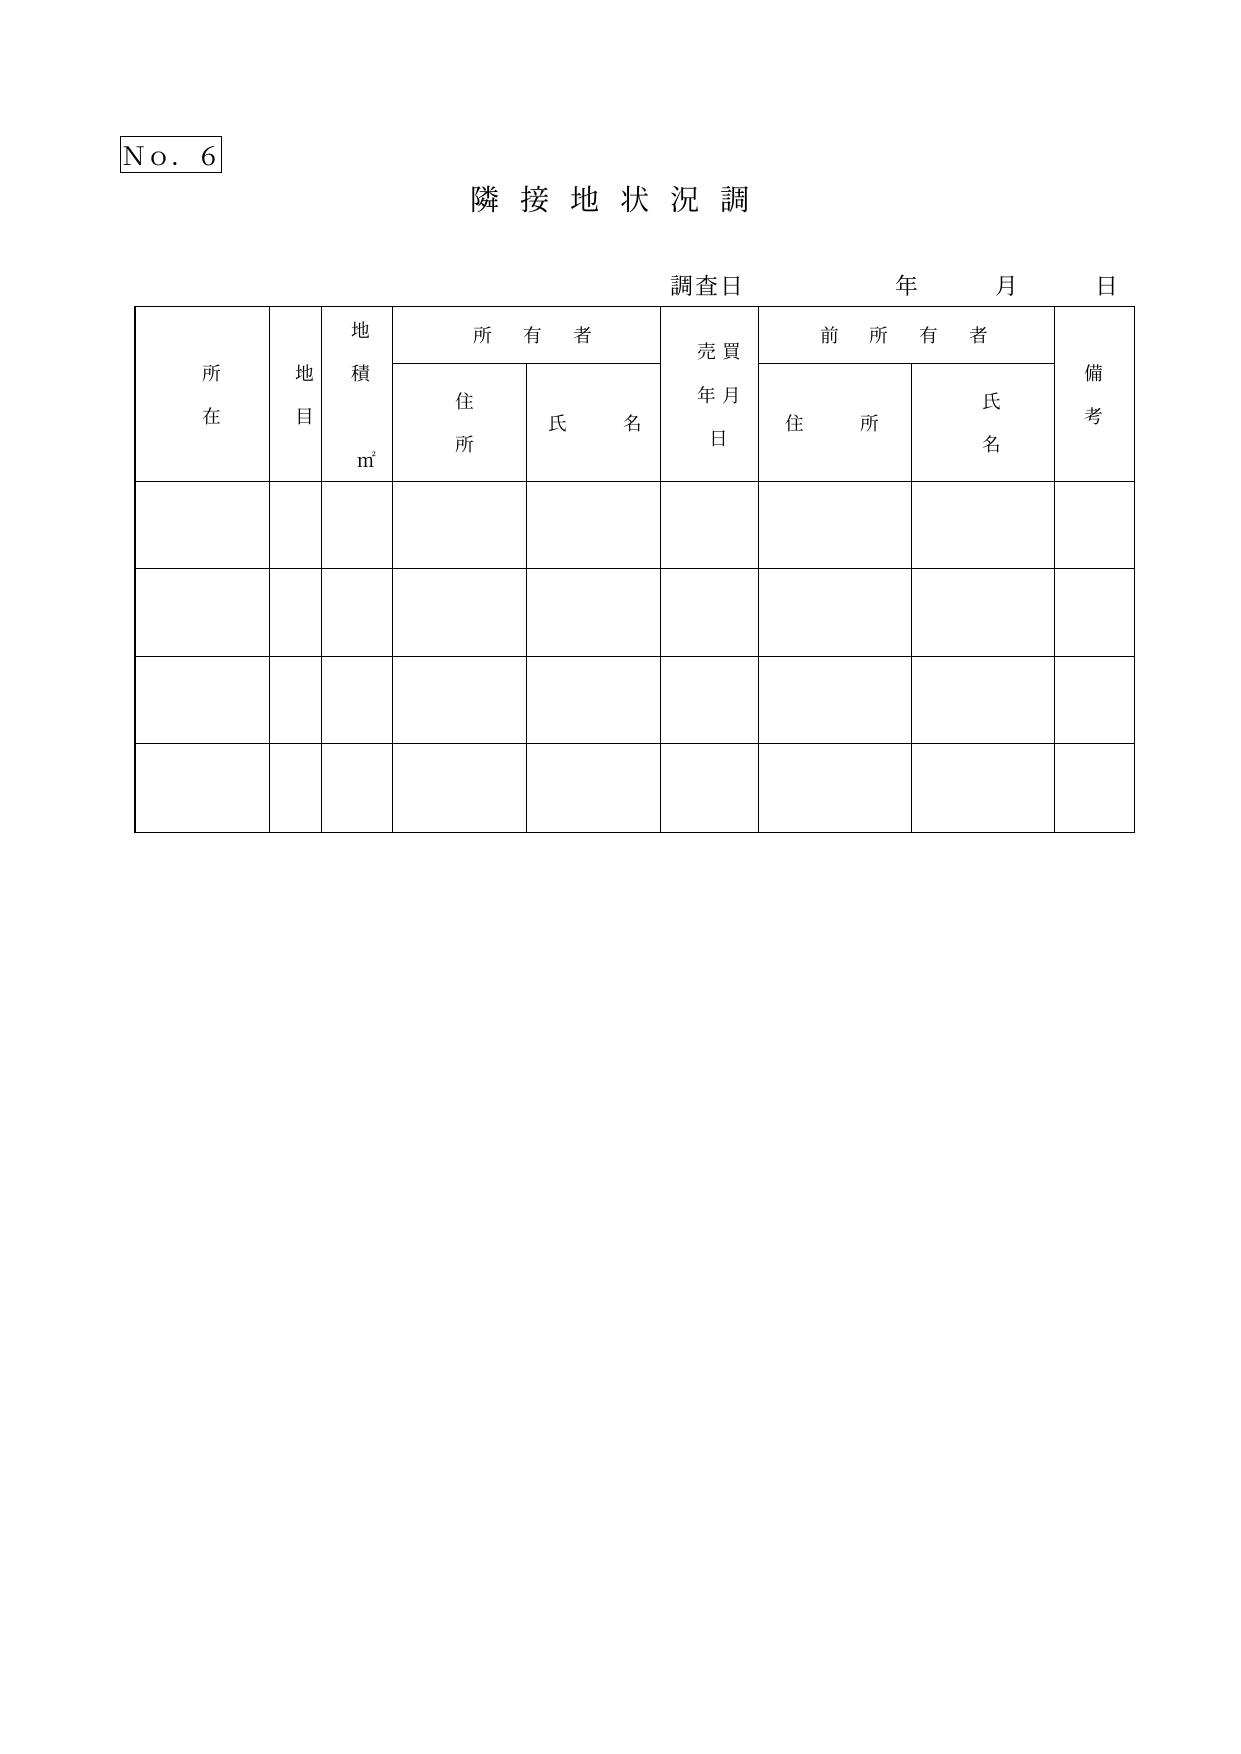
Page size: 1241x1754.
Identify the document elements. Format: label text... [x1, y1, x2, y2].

text 隣接地状況調 [120, 176, 1120, 219]
table_cell [759, 482, 911, 568]
table_header 地 積 ㎡ [322, 307, 392, 481]
table_cell [322, 744, 392, 832]
text 調査日 年 月 日 [120, 263, 1120, 306]
table_cell [270, 744, 321, 832]
table_cell [759, 569, 911, 656]
table_cell [661, 569, 758, 656]
table_cell [270, 482, 321, 568]
table_cell 氏 名 [912, 364, 1054, 481]
table_cell [1055, 482, 1134, 568]
table_cell [393, 482, 526, 568]
table_cell [136, 744, 269, 832]
table_cell [322, 482, 392, 568]
table_cell [912, 482, 1054, 568]
table_cell [136, 657, 269, 743]
table_header 前 所 有 者 [759, 307, 1054, 362]
table_cell 住 所 [759, 364, 911, 481]
table_cell [1055, 657, 1134, 743]
table_cell [1055, 569, 1134, 656]
table_header 所 有 者 [393, 307, 660, 362]
table_cell [912, 744, 1054, 832]
table_cell [527, 744, 660, 832]
table_cell [759, 657, 911, 743]
table_cell [661, 482, 758, 568]
table_cell [527, 569, 660, 656]
table_cell [393, 569, 526, 656]
table_cell [270, 657, 321, 743]
table_cell [322, 657, 392, 743]
table_cell [393, 744, 526, 832]
table_cell [912, 657, 1054, 743]
table_cell 住 所 [393, 364, 526, 481]
table_cell [661, 657, 758, 743]
table_cell [136, 482, 269, 568]
table_header 備 考 [1055, 307, 1134, 481]
table_header 所 在 [136, 307, 269, 481]
table_cell [527, 482, 660, 568]
table_cell [1055, 744, 1134, 832]
table_cell [759, 744, 911, 832]
table_cell [136, 569, 269, 656]
table_cell [661, 744, 758, 832]
table_cell [322, 569, 392, 656]
table_cell [527, 657, 660, 743]
table_header 地目 [270, 307, 321, 481]
table_cell [393, 657, 526, 743]
table_cell 氏 名 [527, 364, 660, 481]
text Ｎｏ．６ [120, 133, 1120, 176]
table_header 売買年月日 [661, 307, 758, 481]
table_cell [270, 569, 321, 656]
table_cell [912, 569, 1054, 656]
